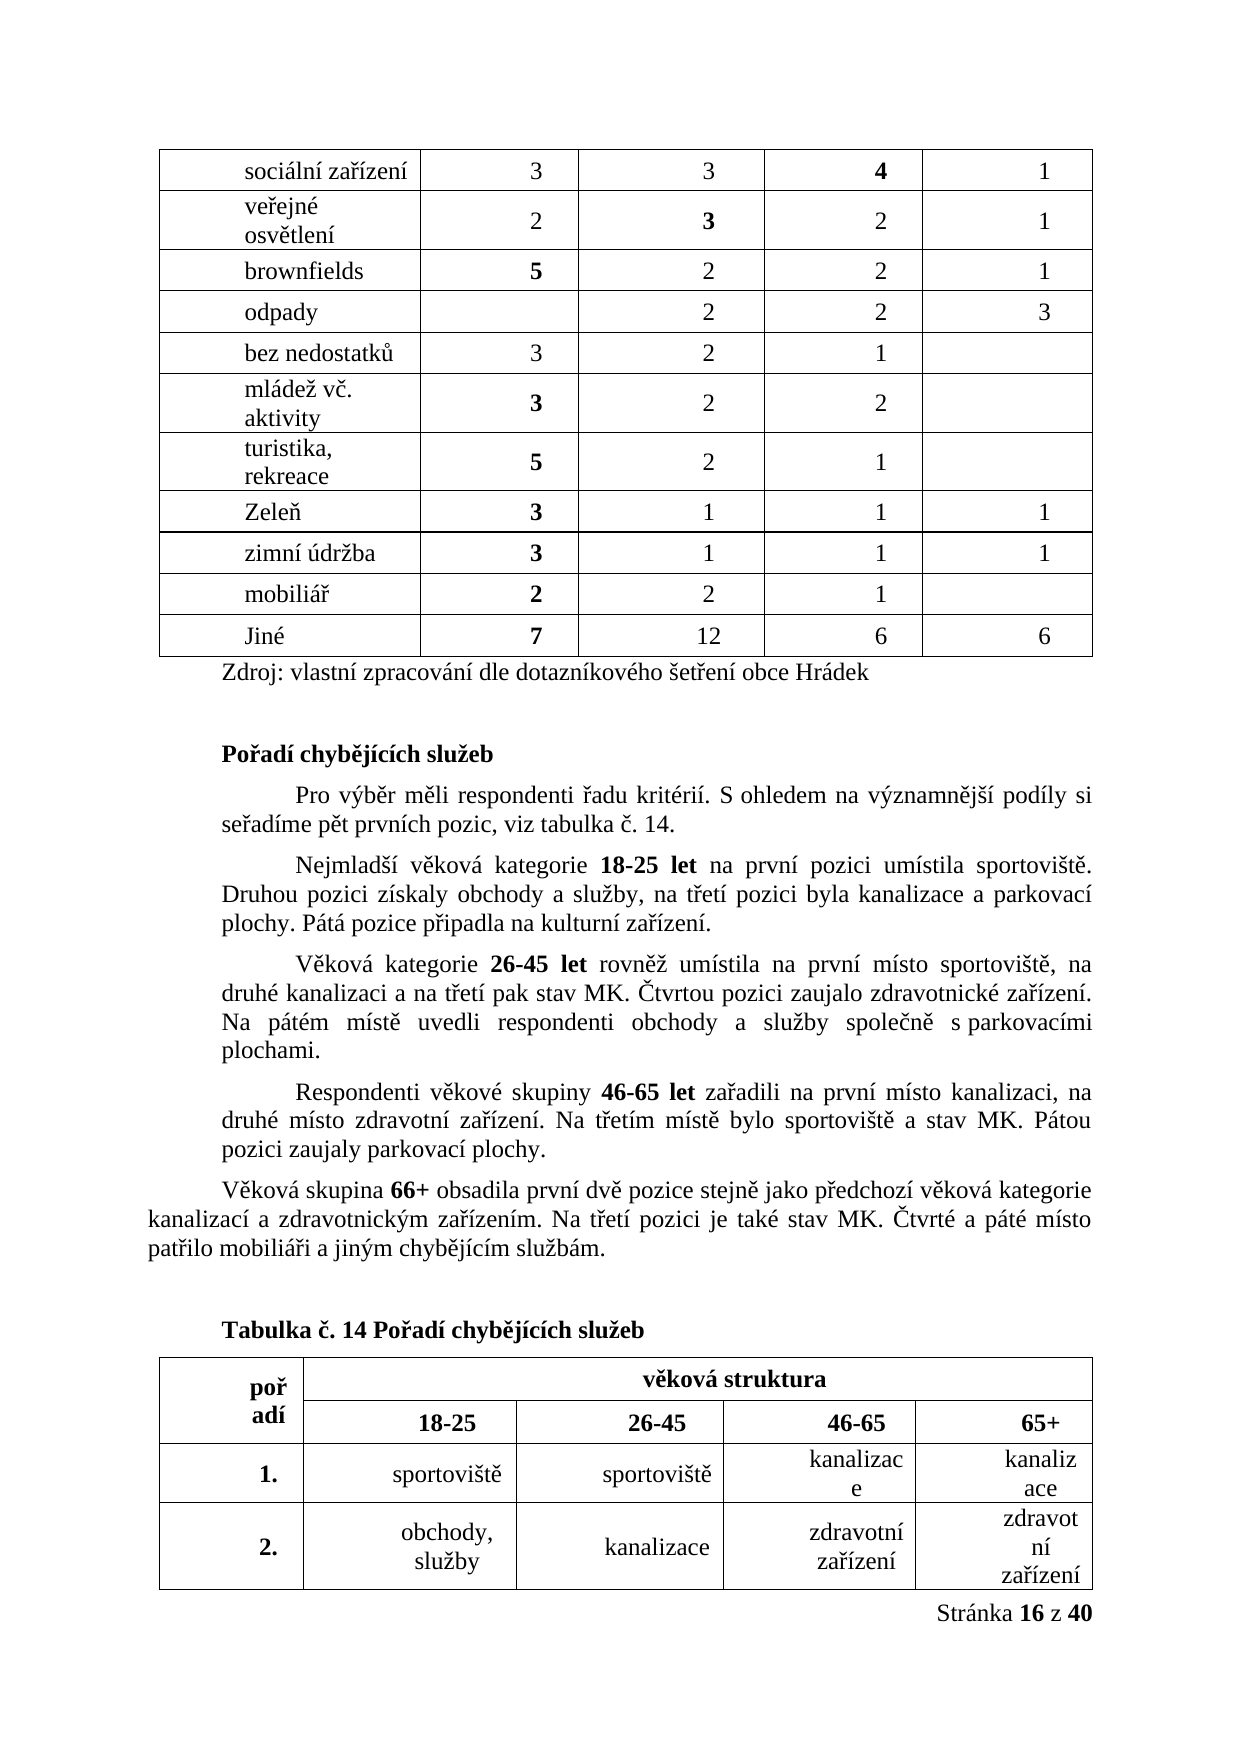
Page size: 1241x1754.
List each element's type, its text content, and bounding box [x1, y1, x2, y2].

table_cell 2 [579, 291, 764, 332]
table_cell zdravotní zařízení [916, 1503, 1092, 1589]
table_cell 2 [765, 250, 922, 290]
text Nejmladší věková kategorie 18-25 let na první pozici umístila sportoviště. Druhou pozici získaly obchody a služby, na třetí pozici byla kanalizace a parkovací plochy. Pátá pozice připadla na kulturní zařízení. [221, 850, 1093, 937]
table_cell 3 [421, 374, 578, 432]
table_cell [421, 291, 578, 332]
table_cell 2 [421, 574, 578, 614]
text Věková skupina 66+ obsadila první dvě pozice stejně jako předchozí věková kategorie kanalizací a zdravotnickým zařízením. Na třetí pozici je také stav MK. Čtvrté a páté místo patřilo mobiliáři a jiným chybějícím službám. [148, 1175, 1093, 1262]
table_cell 2 [579, 374, 764, 432]
table_cell [923, 374, 1092, 432]
table_cell 1 [579, 491, 764, 531]
table_cell mládež vč. aktivity [160, 374, 420, 432]
text Pro výběr měli respondenti řadu kritérií. S ohledem na významnější podíly si seřadíme pět prvních pozic, viz tabulka č. 14. [221, 780, 1093, 838]
table_cell 5 [421, 433, 578, 490]
table_cell 3 [579, 150, 764, 190]
table_cell 1 [765, 533, 922, 573]
table_cell 7 [421, 615, 578, 656]
table_cell 1 [579, 533, 764, 573]
table_cell 1 [765, 491, 922, 531]
table_cell mobiliář [160, 574, 420, 614]
table_cell 2 [579, 574, 764, 614]
table_header pořadí [160, 1358, 303, 1443]
table_cell [923, 574, 1092, 614]
table_cell veřejné osvětlení [160, 191, 420, 249]
table_cell 1 [923, 150, 1092, 190]
table_cell 1. [160, 1444, 303, 1502]
table_cell 65+ [916, 1401, 1092, 1443]
text Tabulka č. 14 Pořadí chybějících služeb [148, 1315, 1093, 1344]
table_cell 26-45 [517, 1401, 723, 1443]
table_cell 2. [160, 1503, 303, 1589]
table_cell [923, 333, 1092, 373]
table_cell bez nedostatků [160, 333, 420, 373]
table_cell Zeleň [160, 491, 420, 531]
table_cell 4 [765, 150, 922, 190]
table_cell 1 [923, 191, 1092, 249]
table_cell 18-25 [304, 1401, 516, 1443]
table_cell 3 [421, 150, 578, 190]
table_cell obchody, služby [304, 1503, 516, 1589]
text Respondenti věkové skupiny 46-65 let zařadili na první místo kanalizaci, na druhé místo zdravotní zařízení. Na třetím místě bylo sportoviště a stav MK. Pátou pozici zaujaly parkovací plochy. [221, 1077, 1093, 1163]
table_cell kanalizace [724, 1444, 915, 1502]
table_cell 1 [765, 433, 922, 490]
table_cell Jiné [160, 615, 420, 656]
table_cell sociální zařízení [160, 150, 420, 190]
table_cell zdravotní zařízení [724, 1503, 915, 1589]
table_cell 1 [923, 491, 1092, 531]
text Zdroj: vlastní zpracování dle dotazníkového šetření obce Hrádek [148, 657, 1093, 685]
table_cell odpady [160, 291, 420, 332]
table_cell sportoviště [304, 1444, 516, 1502]
table_cell 3 [421, 333, 578, 373]
table_cell [923, 433, 1092, 490]
table_cell 6 [923, 615, 1092, 656]
table_cell 2 [579, 333, 764, 373]
table_cell 3 [579, 191, 764, 249]
table_cell 2 [765, 291, 922, 332]
table_header věková struktura [304, 1358, 1092, 1400]
table_cell kanalizace [916, 1444, 1092, 1502]
table_cell brownfields [160, 250, 420, 290]
table_cell kanalizace [517, 1503, 723, 1589]
table_cell 2 [421, 191, 578, 249]
table_cell 2 [765, 191, 922, 249]
table_cell 1 [765, 333, 922, 373]
table_cell turistika, rekreace [160, 433, 420, 490]
table_cell 12 [579, 615, 764, 656]
table_cell 2 [765, 374, 922, 432]
table_cell 2 [579, 433, 764, 490]
table_cell 46-65 [724, 1401, 915, 1443]
table_cell 2 [579, 250, 764, 290]
table_cell 3 [421, 491, 578, 531]
table_cell sportoviště [517, 1444, 723, 1502]
table_cell 3 [421, 533, 578, 573]
text Pořadí chybějících služeb [148, 739, 1093, 768]
table_cell zimní údržba [160, 533, 420, 573]
table_cell 1 [923, 533, 1092, 573]
table_cell 1 [765, 574, 922, 614]
table_cell 5 [421, 250, 578, 290]
table_cell 1 [923, 250, 1092, 290]
table_cell 3 [923, 291, 1092, 332]
text Věková kategorie 26-45 let rovněž umístila na první místo sportoviště, na druhé kanalizaci a na třetí pak stav MK. Čtvrtou pozici zaujalo zdravotnické zařízení. Na pátém místě uvedli respondenti obchody a služby společně s parkovacími plochami. [221, 949, 1093, 1064]
table_cell 6 [765, 615, 922, 656]
